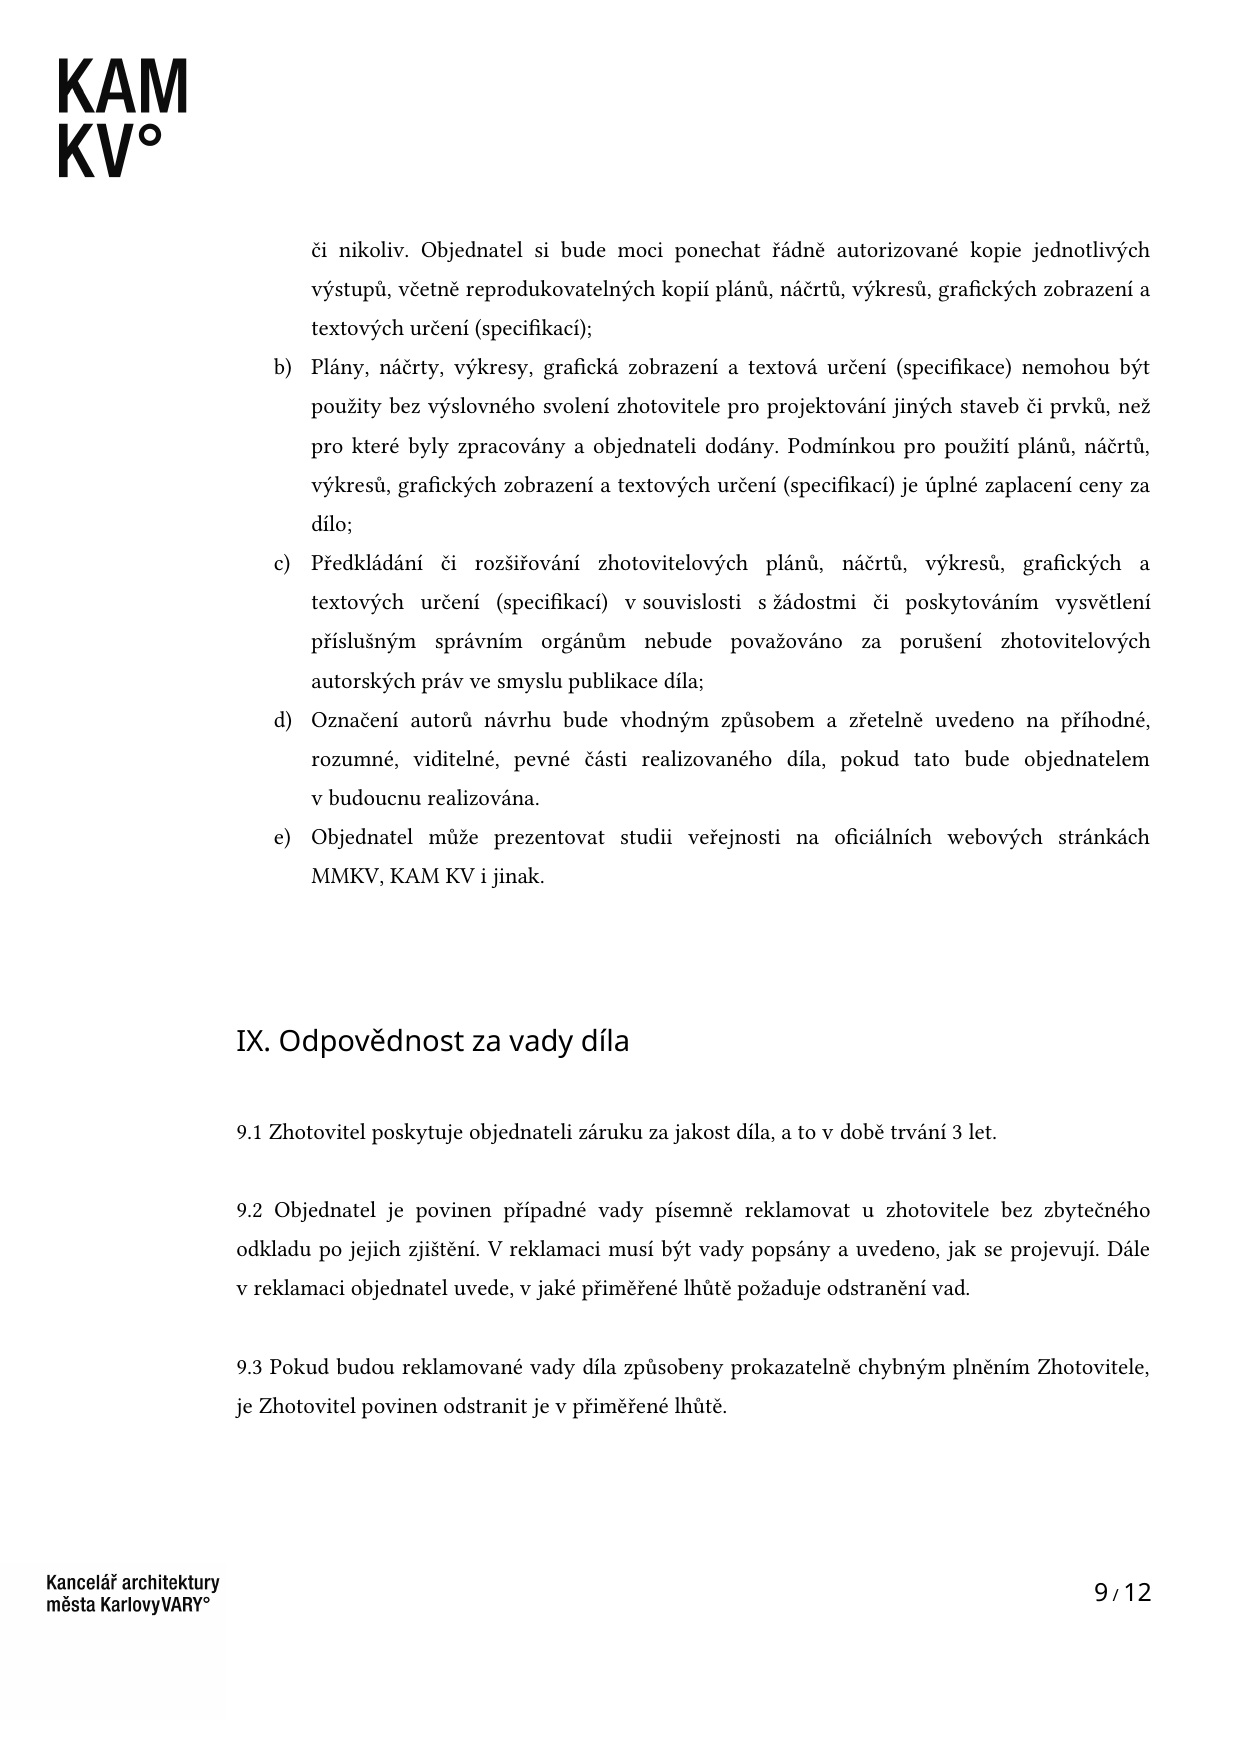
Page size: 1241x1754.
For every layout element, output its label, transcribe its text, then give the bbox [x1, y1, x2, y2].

list Plány, náčrty, výkresy, grafická zobrazení a textová určení (specifikace) nemohou být použity bez výslovného svolení zhotovitele pro projektování jiných staveb či prvků, než pro které byly zpracovány a objednateli dodány. Podmínkou pro použití plánů, náčrtů, výkresů, grafických zobrazení a textových určení (specifikací) je úplné zaplacení ceny za dílo; [274, 354, 1152, 537]
list Předkládání či rozšiřování zhotovitelových plánů, náčrtů, výkresů, grafických a textových určení (specifikací) v souvislosti s žádostmi či poskytováním vysvětlení příslušným správním orgánům nebude považováno za porušení zhotovitelových autorských práv ve smyslu publikace díla; [274, 550, 1152, 694]
text IX. Odpovědnost za vady díla [236, 1020, 1152, 1060]
list Označení autorů návrhu bude vhodným způsobem a zřetelně uvedeno na příhodné, rozumné, viditelné, pevné části realizovaného díla, pokud tato bude objednatelem v budoucnu realizována. [274, 707, 1152, 811]
text 9.1 Zhotovitel poskytuje objednateli záruku za jakost díla, a to v době trvání 3 let. [236, 1119, 1152, 1145]
picture [0, 1562, 228, 1720]
text 9.3 Pokud budou reklamované vady díla způsobeny prokazatelně chybným plněním Zhotovitele, je Zhotovitel povinen odstranit je v přiměřené lhůtě. [236, 1354, 1152, 1419]
text 9.2 Objednatel je povinen případné vady písemně reklamovat u zhotovitele bez zbytečného odkladu po jejich zjištění. V reklamaci musí být vady popsány a uvedeno, jak se projevují. Dále v reklamaci objednatel uvede, v jaké přiměřené lhůtě požaduje odstranění vad. [236, 1197, 1152, 1301]
picture [0, 0, 200, 184]
list Objednatel může prezentovat studii veřejnosti na oficiálních webových stránkách MMKV, KAM KV i jinak. [274, 824, 1152, 889]
